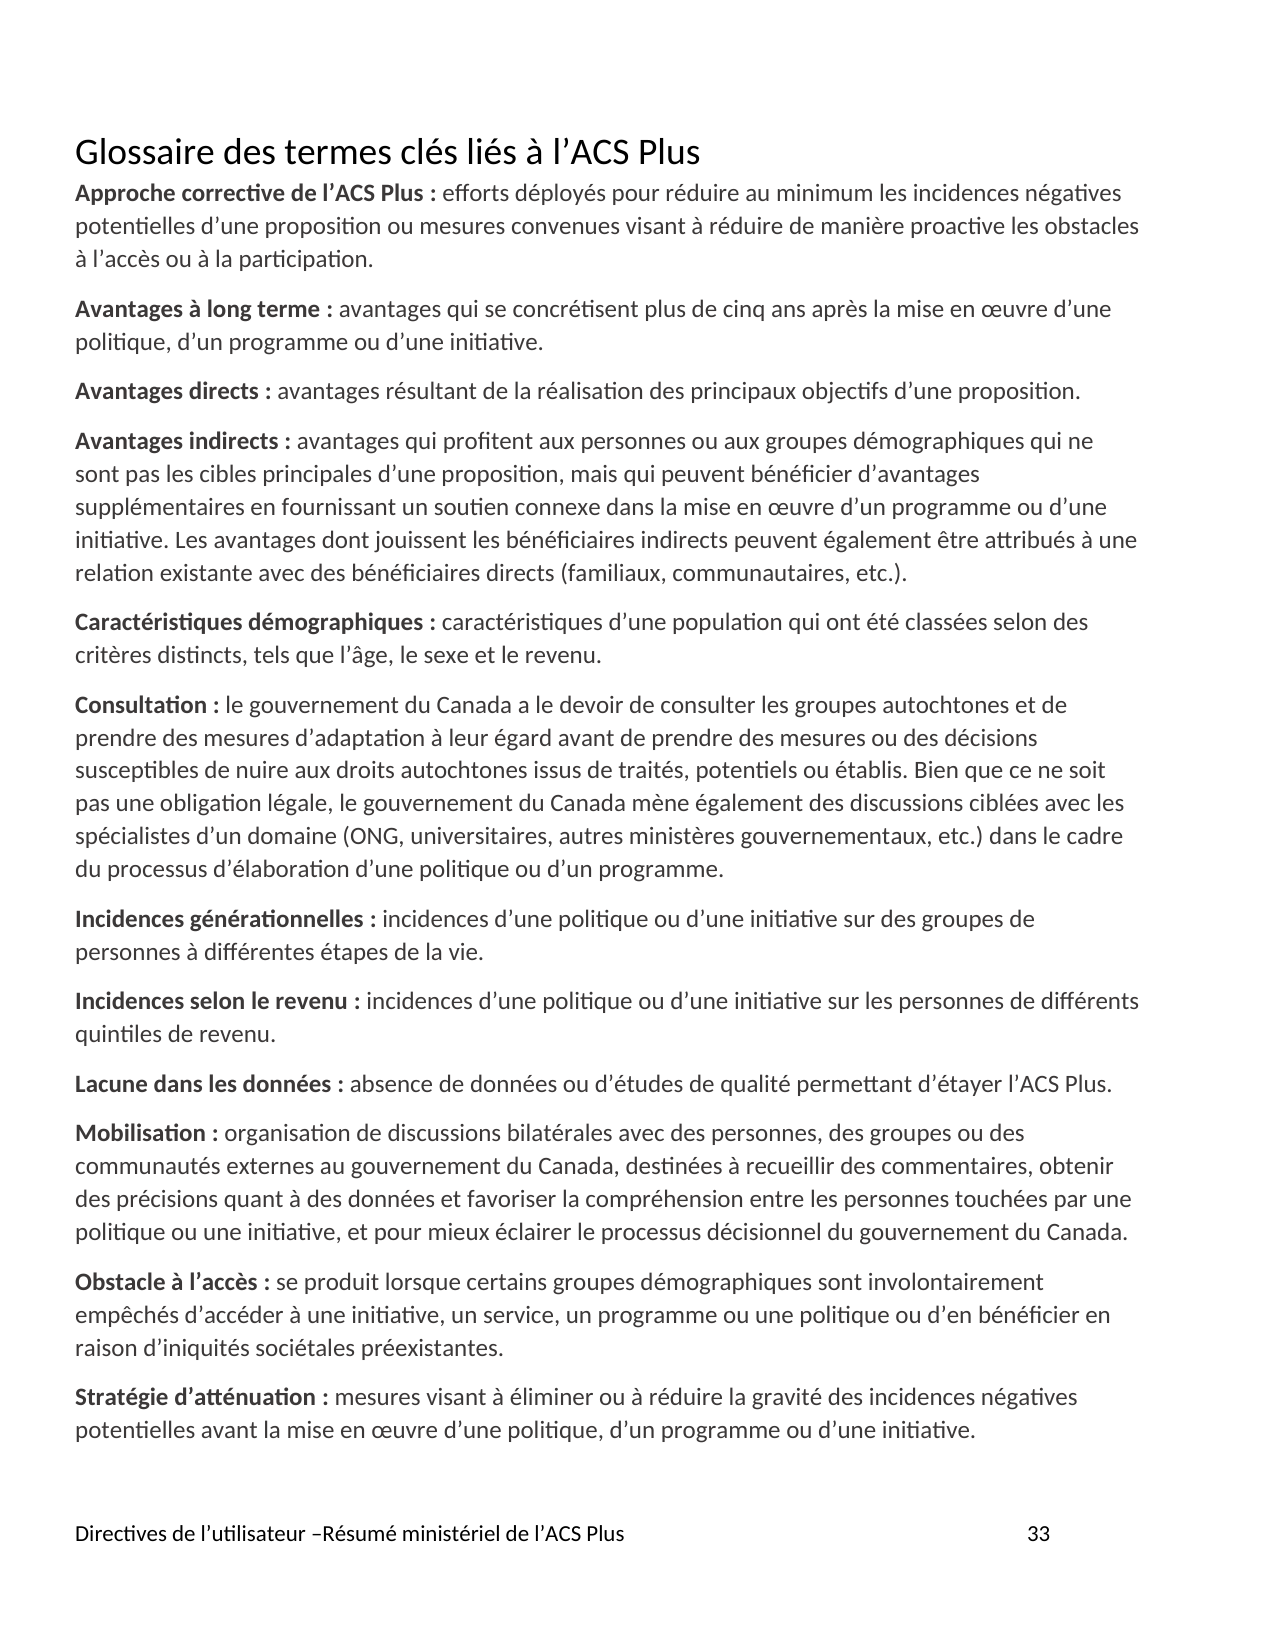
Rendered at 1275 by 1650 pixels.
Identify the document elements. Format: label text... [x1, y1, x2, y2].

text Avantages directs : avantages résultant de la réalisation des principaux objectifs d’une proposition. [75, 375, 1144, 406]
subtitle Glossaire des termes clés liés à l’ACS Plus [75, 128, 1144, 174]
text Avantages indirects : avantages qui profitent aux personnes ou aux groupes démographiques qui ne sont pas les cibles principales d’une proposition, mais qui peuvent bénéficier d’avantages supplémentaires en fournissant un soutien connexe dans la mise en œuvre d’un programme ou d’une initiative. Les avantages dont jouissent les bénéficiaires indirects peuvent également être attribués à une relation existante avec des bénéficiaires directs (familiaux, communautaires, etc.). [75, 425, 1144, 587]
text Caractéristiques démographiques : caractéristiques d’une population qui ont été classées selon des critères distincts, tels que l’âge, le sexe et le revenu. [75, 606, 1144, 670]
text Incidences générationnelles : incidences d’une politique ou d’une initiative sur des groupes de personnes à différentes étapes de la vie. [75, 903, 1144, 966]
text Mobilisation : organisation de discussions bilatérales avec des personnes, des groupes ou des communautés externes au gouvernement du Canada, destinées à recueillir des commentaires, obtenir des précisions quant à des données et favoriser la compréhension entre les personnes touchées par une politique ou une initiative, et pour mieux éclairer le processus décisionnel du gouvernement du Canada. [75, 1117, 1144, 1247]
text Stratégie d’atténuation : mesures visant à éliminer ou à réduire la gravité des incidences négatives potentielles avant la mise en œuvre d’une politique, d’un programme ou d’une initiative. [75, 1381, 1144, 1445]
text Incidences selon le revenu : incidences d’une politique ou d’une initiative sur les personnes de différents quintiles de revenu. [75, 985, 1144, 1049]
text Obstacle à l’accès : se produit lorsque certains groupes démographiques sont involontairement empêchés d’accéder à une initiative, un service, un programme ou une politique ou d’en bénéficier en raison d’iniquités sociétales préexistantes. [75, 1266, 1144, 1362]
text Lacune dans les données : absence de données ou d’études de qualité permettant d’étayer l’ACS Plus. [75, 1068, 1144, 1098]
text Approche corrective de l’ACS Plus : efforts déployés pour réduire au minimum les incidences négatives potentielles d’une proposition ou mesures convenues visant à réduire de manière proactive les obstacles à l’accès ou à la participation. [75, 177, 1144, 274]
text Avantages à long terme : avantages qui se concrétisent plus de cinq ans après la mise en œuvre d’une politique, d’un programme ou d’une initiative. [75, 293, 1144, 356]
text Consultation : le gouvernement du Canada a le devoir de consulter les groupes autochtones et de prendre des mesures d’adaptation à leur égard avant de prendre des mesures ou des décisions susceptibles de nuire aux droits autochtones issus de traités, potentiels ou établis. Bien que ce ne soit pas une obligation légale, le gouvernement du Canada mène également des discussions ciblées avec les spécialistes d’un domaine (ONG, universitaires, autres ministères gouvernementaux, etc.) dans le cadre du processus d’élaboration d’une politique ou d’un programme. [75, 689, 1144, 884]
